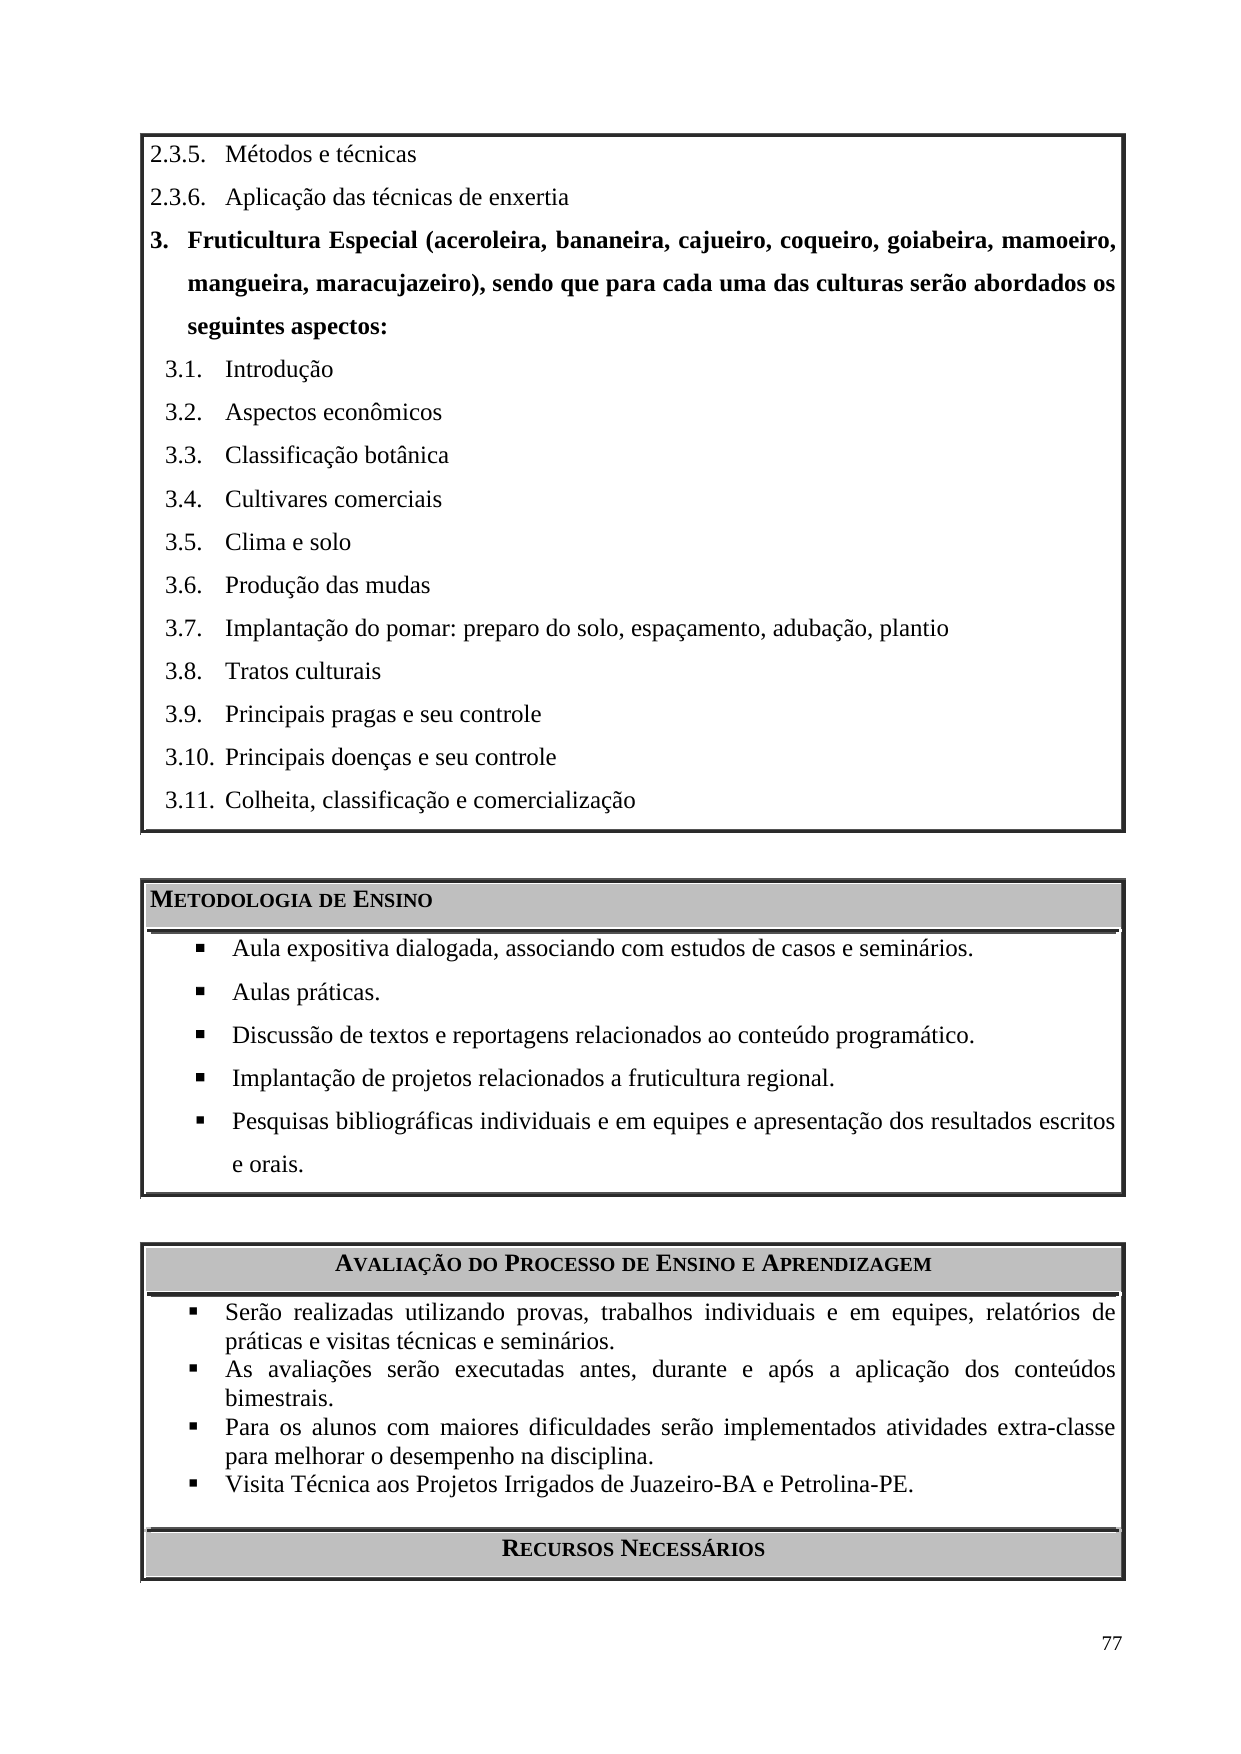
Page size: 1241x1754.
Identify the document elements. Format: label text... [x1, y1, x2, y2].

table_header Avaliação do Processo de Ensino e Aprendizagem [146, 1248, 1121, 1291]
table_cell Recursos Necessários [144, 1527, 1122, 1576]
table_cell Aula expositiva dialogada, associando com estudos de casos e seminários. Aulas práticas. Discussão de textos e reportagens relacionados ao conteúdo programático. Implantação de projetos relacionados a fruticultura regional. Pesquisas bibliográficas individuais e em equipes e apresentação dos resultados escritos e orais. [144, 927, 1122, 1192]
table_header Metodologia de Ensino [146, 884, 1121, 927]
table_cell Serão realizadas utilizando provas, trabalhos individuais e em equipes, relatórios de práticas e visitas técnicas e seminários. As avaliações serão executadas antes, durante e após a aplicação dos conteúdos bimestrais. Para os alunos com maiores dificuldades serão implementados atividades extra-classe para melhorar o desempenho na disciplina. Visita Técnica aos Projetos Irrigados de Juazeiro-BA e Petrolina-PE. [144, 1291, 1122, 1527]
table_header Métodos e técnicas Aplicação das técnicas de enxertia Fruticultura Especial (aceroleira, bananeira, cajueiro, coqueiro, goiabeira, mamoeiro, mangueira, maracujazeiro), sendo que para cada uma das culturas serão abordados os seguintes aspectos: Introdução Aspectos econômicos Classificação botânica Cultivares comerciais Clima e solo Produção das mudas Implantação do pomar: preparo do solo, espaçamento, adubação, plantio Tratos culturais Principais pragas e seu controle Principais doenças e seu controle Colheita, classificação e comercialização [146, 139, 1121, 829]
